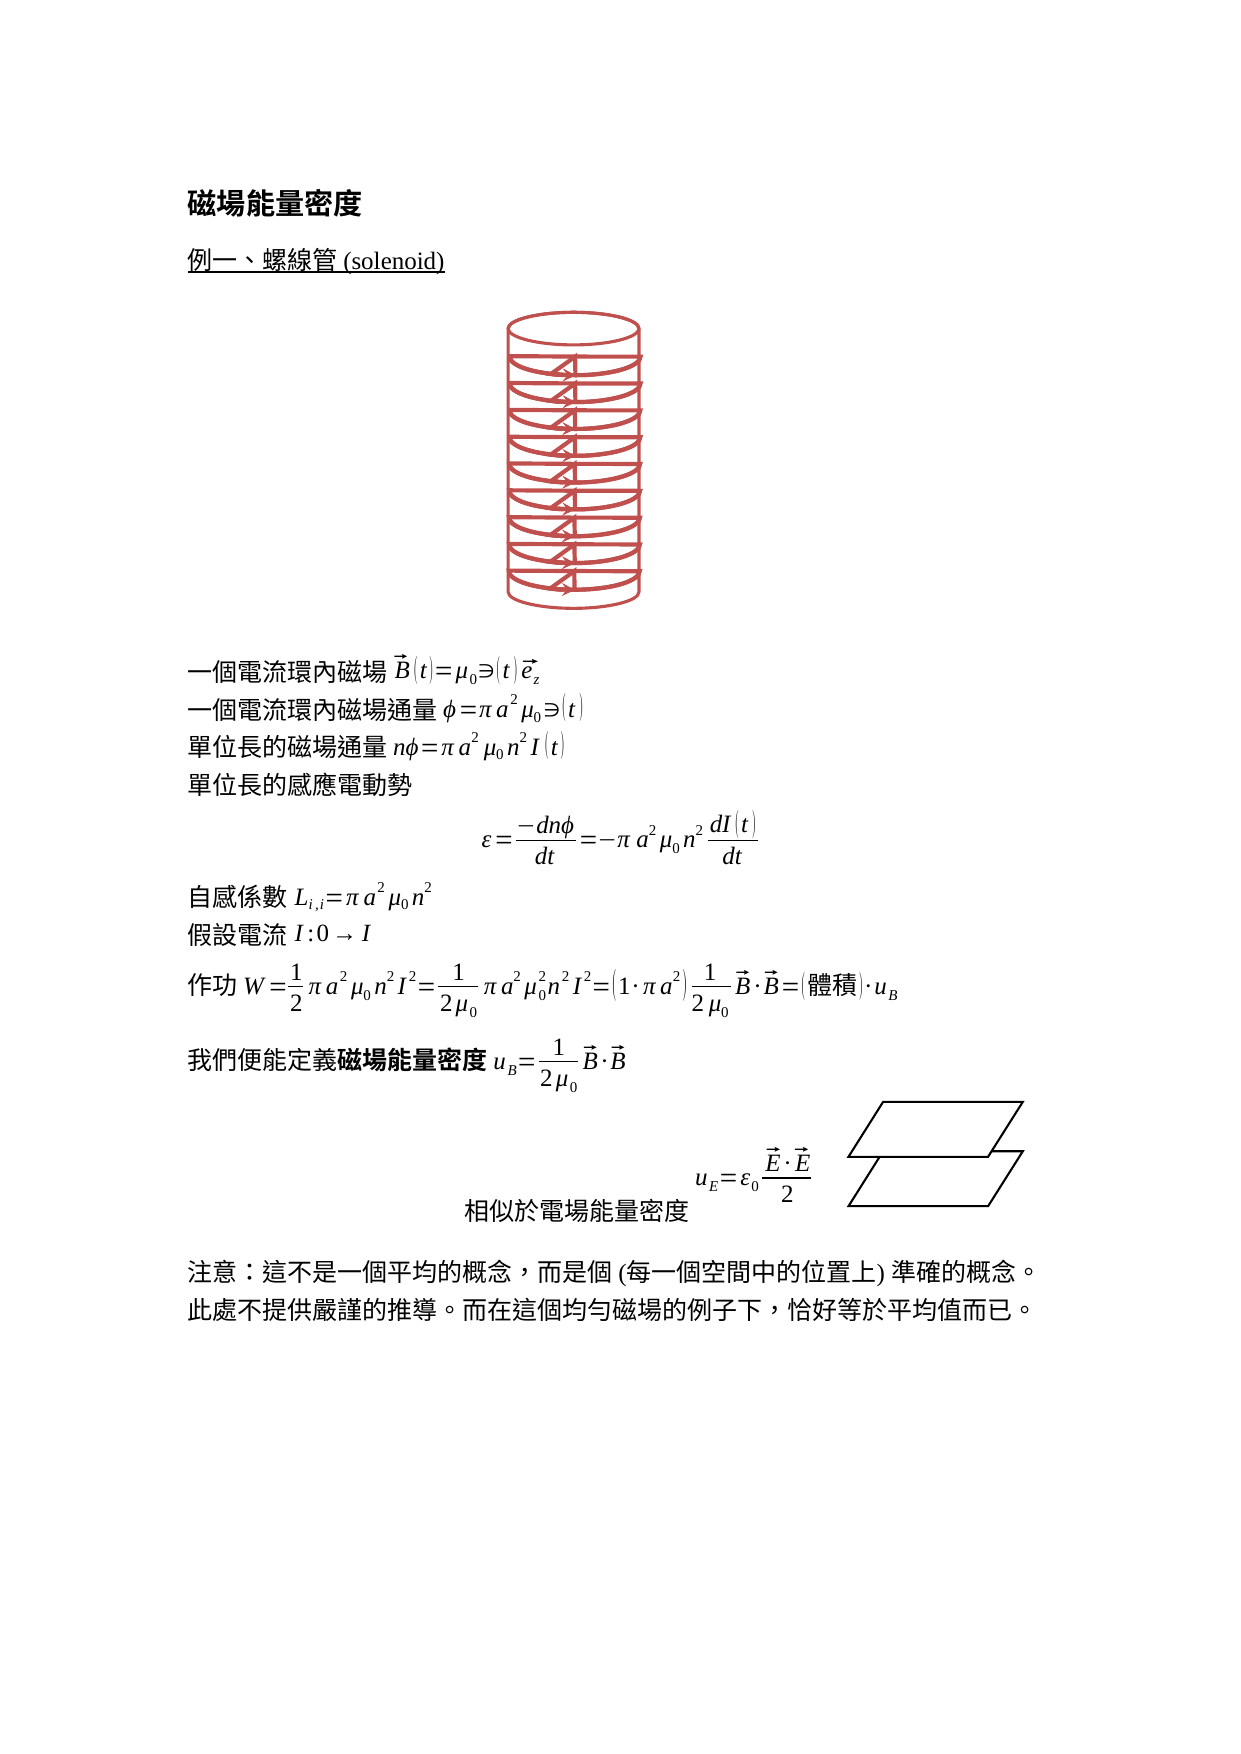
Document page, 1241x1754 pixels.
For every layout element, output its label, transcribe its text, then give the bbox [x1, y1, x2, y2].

text 此處不提供嚴謹的推導。而在這個均勻磁場的例子下，恰好等於平均值而已。 [187, 1289, 1053, 1327]
text 作功 [187, 952, 1053, 1027]
text 磁場能量密度 [187, 164, 1053, 239]
text 單位長的感應電動勢 [187, 764, 1053, 802]
text 例一、螺線管 (solenoid) [187, 239, 1053, 277]
text 一個電流環內磁場通量 [187, 689, 1053, 727]
text 我們便能定義磁場能量密度 [187, 1027, 1053, 1102]
text 相似於電場能量密度 [187, 1102, 1053, 1252]
text 一個電流環內磁場 [187, 652, 1053, 689]
text 假設電流 [187, 914, 1053, 952]
text 注意：這不是一個平均的概念，而是個 (每一個空間中的位置上) 準確的概念。 [187, 1252, 1053, 1289]
text 自感係數 [187, 877, 1053, 914]
text 單位長的磁場通量 [187, 727, 1053, 764]
